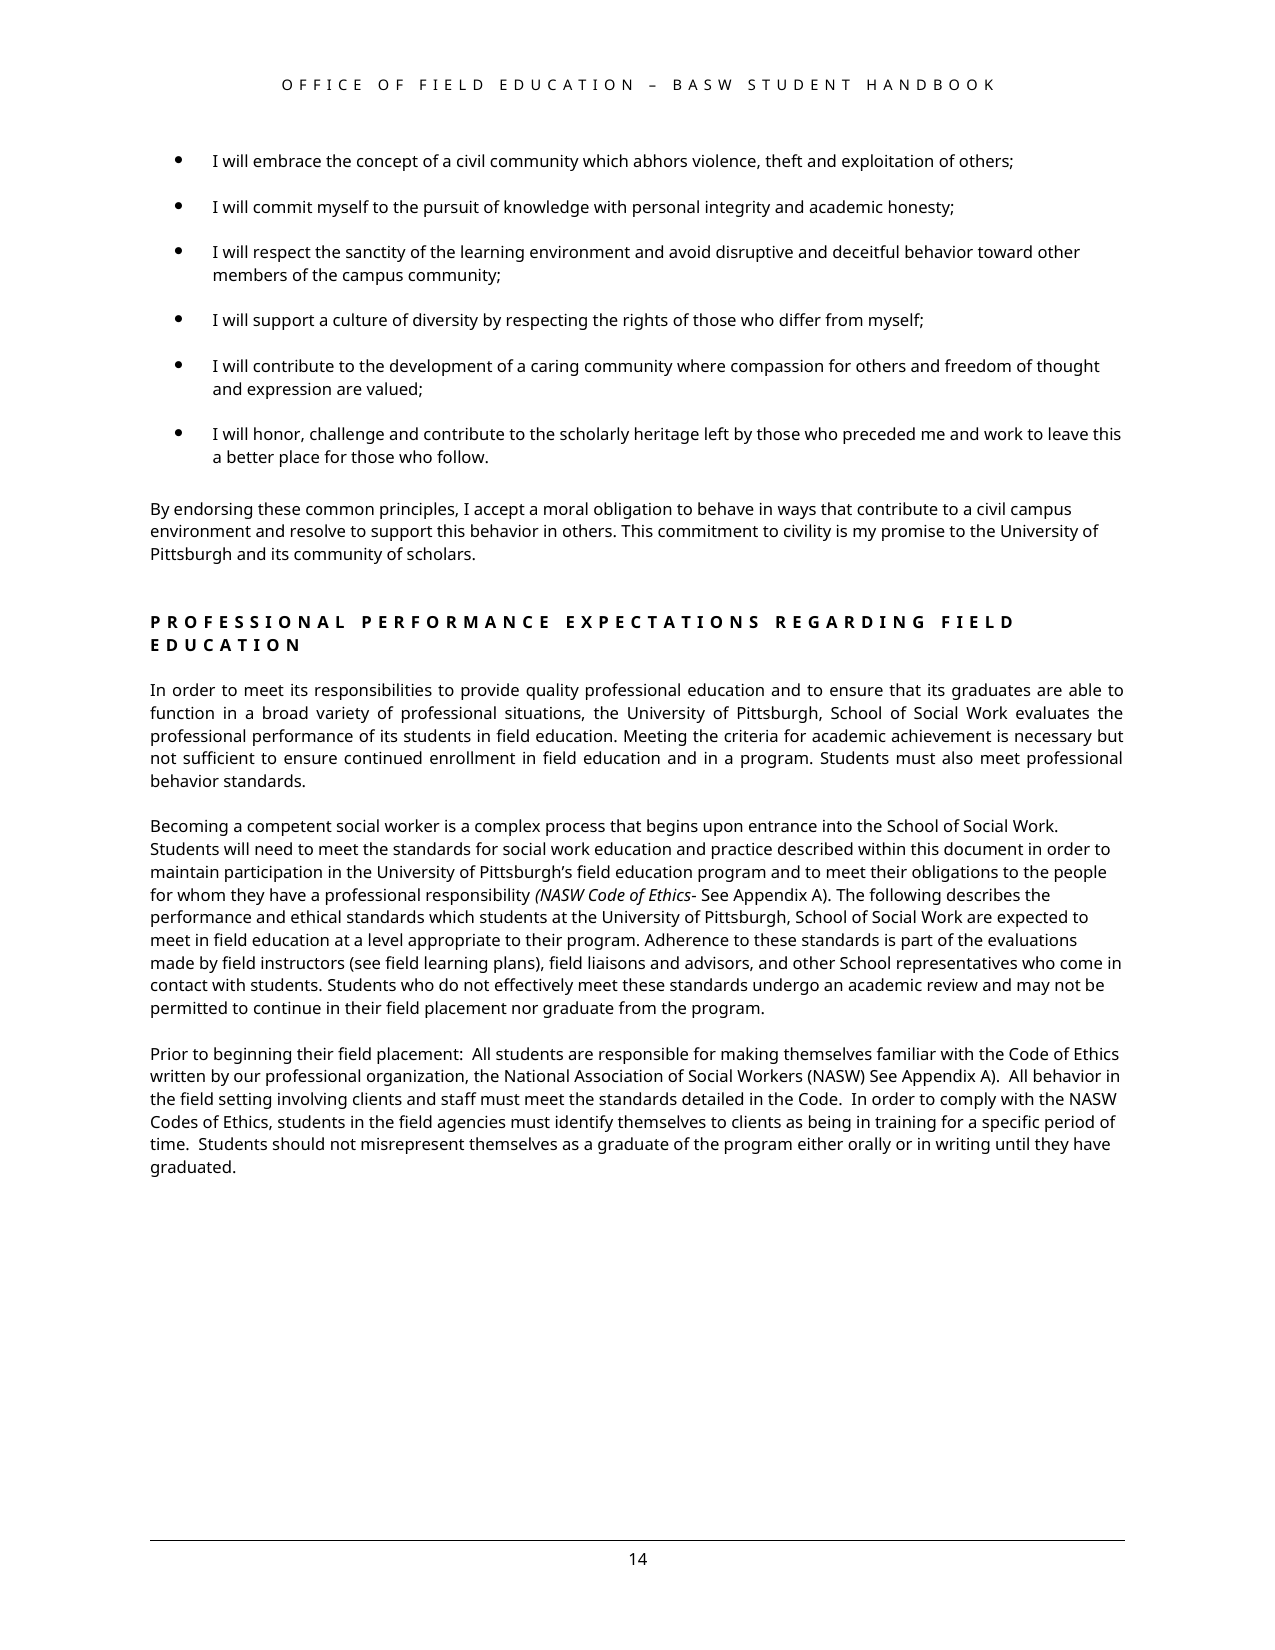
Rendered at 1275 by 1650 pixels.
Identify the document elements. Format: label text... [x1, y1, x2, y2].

list I will commit myself to the pursuit of knowledge with personal integrity and academic honesty; [175, 195, 1125, 241]
list I will respect the sanctity of the learning environment and avoid disruptive and deceitful behavior toward other members of the campus community; [175, 241, 1125, 309]
list I will honor, challenge and contribute to the scholarly heritage left by those who preceded me and work to leave this a better place for those who follow. [175, 422, 1125, 468]
list I will contribute to the development of a caring community where compassion for others and freedom of thought and expression are valued; [175, 354, 1125, 422]
text In order to meet its responsibilities to provide quality professional education and to ensure that its graduates are able to function in a broad variety of professional situations, the University of Pittsburgh, School of Social Work evaluates the professional performance of its students in field education. Meeting the criteria for academic achievement is necessary but not sufficient to ensure continued enrollment in field education and in a program. Students must also meet professional behavior standards. [150, 679, 1125, 792]
list I will support a culture of diversity by respecting the rights of those who differ from myself; [175, 309, 1125, 354]
text Prior to beginning their field placement: All students are responsible for making themselves familiar with the Code of Ethics written by our professional organization, the National Association of Social Workers (NASW) See Appendix A). All behavior in the field setting involving clients and staff must meet the standards detailed in the Code. In order to comply with the NASW Codes of Ethics, students in the field agencies must identify themselves to clients as being in training for a specific period of time. Students should not misrepresent themselves as a graduate of the program either orally or in writing until they have graduated. [150, 1042, 1125, 1178]
text PROFESSIONAL PERFORMANCE EXPECTATIONS REGARDING FIELD EDUCATION [150, 611, 1125, 656]
text By endorsing these common principles, I accept a moral obligation to behave in ways that contribute to a civil campus environment and resolve to support this behavior in others. This commitment to civility is my promise to the University of Pittsburgh and its community of scholars. [150, 497, 1125, 565]
text Becoming a competent social worker is a complex process that begins upon entrance into the School of Social Work. Students will need to meet the standards for social work education and practice described within this document in order to maintain participation in the University of Pittsburgh’s field education program and to meet their obligations to the people for whom they have a professional responsibility (NASW Code of Ethics- See Appendix A). The following describes the performance and ethical standards which students at the University of Pittsburgh, School of Social Work are expected to meet in field education at a level appropriate to their program. Adherence to these standards is part of the evaluations made by field instructors (see field learning plans), field liaisons and advisors, and other School representatives who come in contact with students. Students who do not effectively meet these standards undergo an academic review and may not be permitted to continue in their field placement nor graduate from the program. [150, 815, 1125, 1019]
list I will embrace the concept of a civil community which abhors violence, theft and exploitation of others; [175, 150, 1125, 195]
